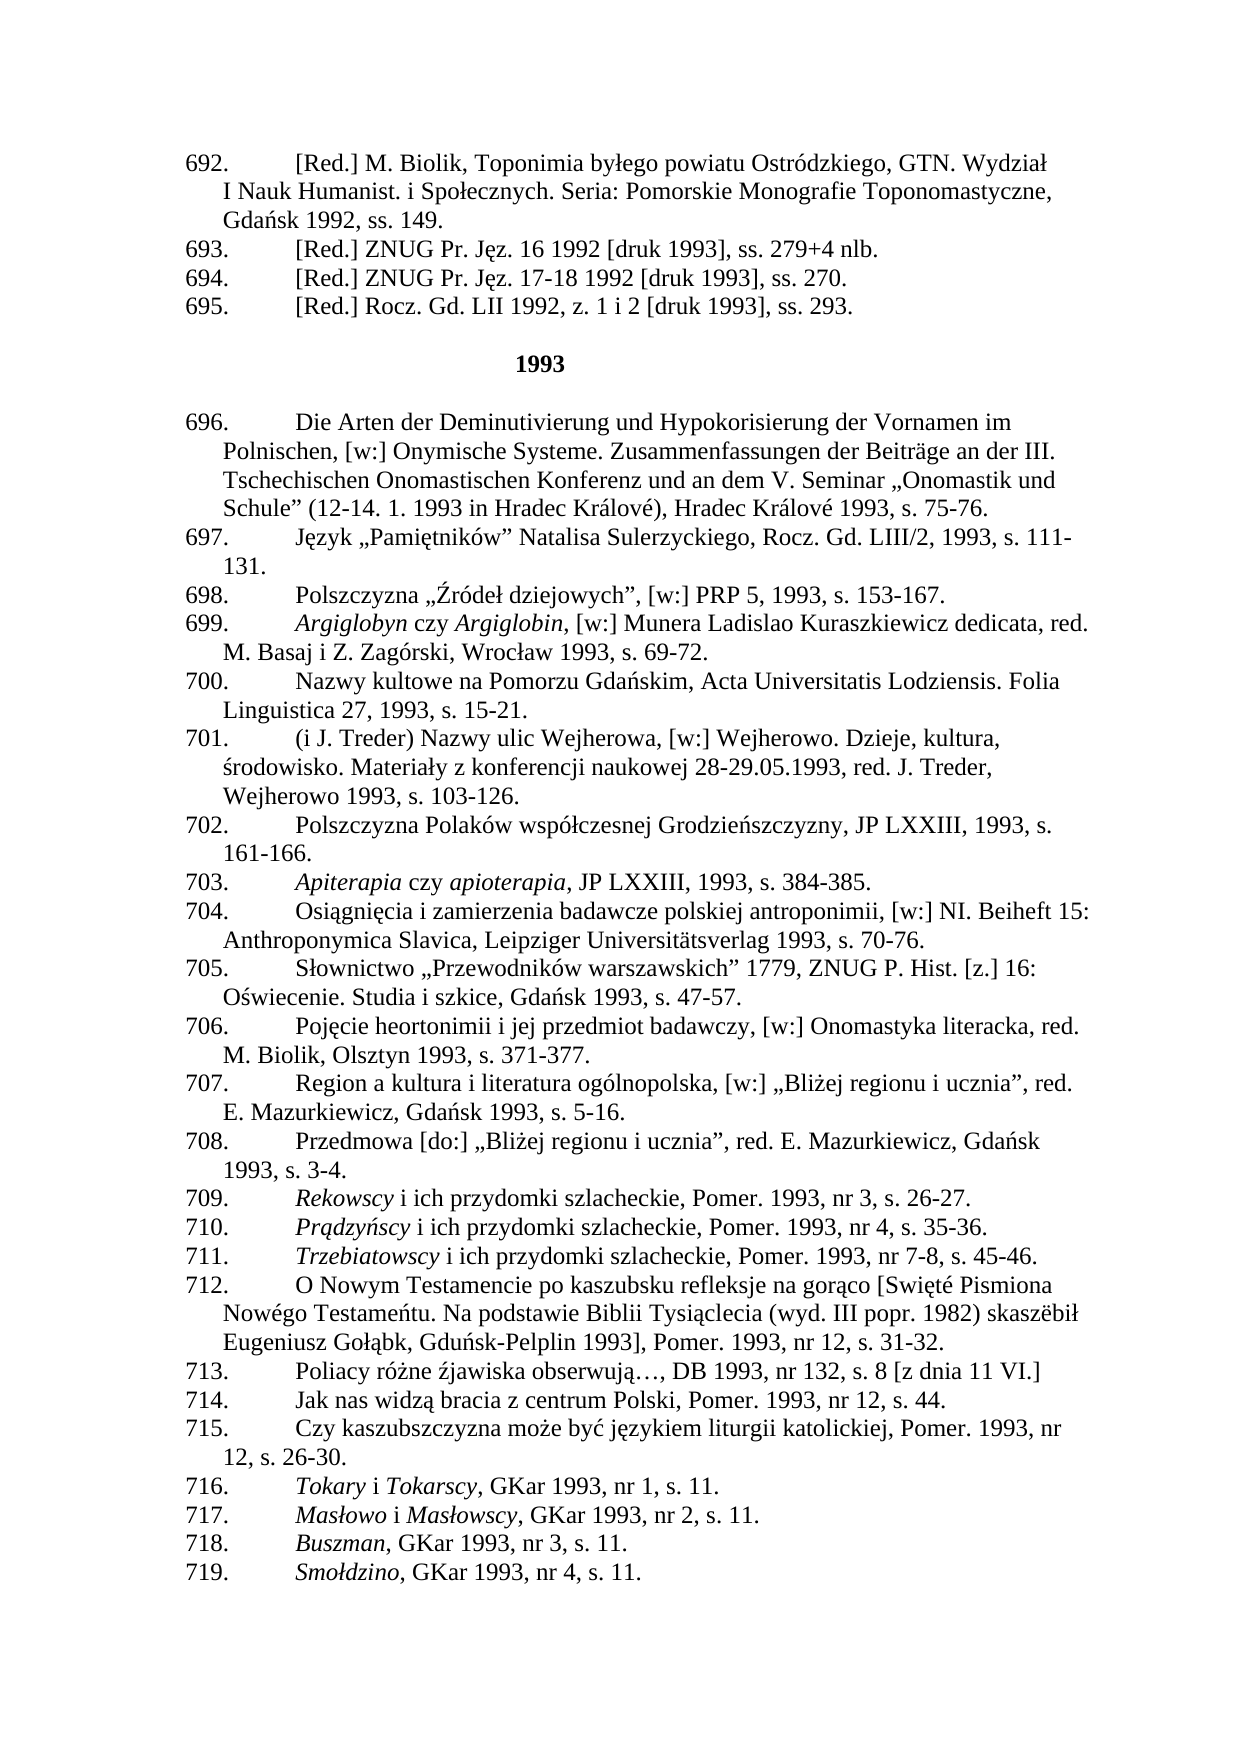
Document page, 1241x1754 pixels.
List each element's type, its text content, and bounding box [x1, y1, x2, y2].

list Polszczyzna „Źródeł dziejowych”, [w:] PRP 5, 1993, s. 153-167. [185, 580, 1093, 608]
list Tokary i Tokarscy, GKar 1993, nr 1, s. 11. [185, 1471, 1093, 1500]
list Region a kultura i literatura ogólnopolska, [w:] „Bliżej regionu i ucznia”, red. E. Mazurkiewicz, Gdańsk 1993, s. 5-16. [185, 1068, 1093, 1126]
list Masłowo i Masłowscy, GKar 1993, nr 2, s. 11. [185, 1500, 1093, 1528]
list Przedmowa [do:] „Bliżej regionu i ucznia”, red. E. Mazurkiewicz, Gdańsk 1993, s. 3-4. [185, 1126, 1093, 1183]
list [Red.] Rocz. Gd. LII 1992, z. 1 i 2 [druk 1993], ss. 293. [185, 291, 1093, 320]
list Prądzyńscy i ich przydomki szlacheckie, Pomer. 1993, nr 4, s. 35-36. [185, 1212, 1093, 1241]
list O Nowym Testamencie po kaszubsku refleksje na gorąco [Swięté Pismiona Nowégo Testameńtu. Na podstawie Biblii Tysiąclecia (wyd. III popr. 1982) skaszëbił Eugeniusz Gołąbk, Gduńsk-Pelplin 1993], Pomer. 1993, nr 12, s. 31-32. [185, 1270, 1093, 1356]
list [Red.] M. Biolik, Toponimia byłego powiatu Ostródzkiego, GTN. Wydział I Nauk Humanist. i Społecznych. Seria: Pomorskie Monografie Toponomastyczne, Gdańsk 1992, ss. 149. [185, 148, 1093, 234]
list Apiterapia czy apioterapia, JP LXXIII, 1993, s. 384-385. [185, 867, 1093, 896]
list Rekowscy i ich przydomki szlacheckie, Pomer. 1993, nr 3, s. 26-27. [185, 1183, 1093, 1212]
list Jak nas widzą bracia z centrum Polski, Pomer. 1993, nr 12, s. 44. [185, 1385, 1093, 1413]
text 1993 [515, 349, 1093, 378]
list Smołdzino, GKar 1993, nr 4, s. 11. [185, 1557, 1093, 1586]
list Argiglobyn czy Argiglobin, [w:] Munera Ladislao Kuraszkiewicz dedicata, red. M. Basaj i Z. Zagórski, Wrocław 1993, s. 69-72. [185, 608, 1093, 666]
list Słownictwo „Przewodników warszawskich” 1779, ZNUG P. Hist. [z.] 16: Oświecenie. Studia i szkice, Gdańsk 1993, s. 47-57. [185, 953, 1093, 1011]
list [Red.] ZNUG Pr. Jęz. 16 1992 [druk 1993], ss. 279+4 nlb. [185, 234, 1093, 263]
list (i J. Treder) Nazwy ulic Wejherowa, [w:] Wejherowo. Dzieje, kultura, środowisko. Materiały z konferencji naukowej 28-29.05.1993, red. J. Treder, Wejherowo 1993, s. 103-126. [185, 723, 1093, 810]
list Poliacy różne źjawiska obserwują…, DB 1993, nr 132, s. 8 [z dnia 11 VI.] [185, 1356, 1093, 1385]
list Nazwy kultowe na Pomorzu Gdańskim, Acta Universitatis Lodziensis. Folia Linguistica 27, 1993, s. 15-21. [185, 666, 1093, 723]
list Die Arten der Deminutivierung und Hypokorisierung der Vornamen im Polnischen, [w:] Onymische Systeme. Zusammenfassungen der Beiträge an der III. Tschechischen Onomastischen Konferenz und an dem V. Seminar „Onomastik und Schule” (12-14. 1. 1993 in Hradec Králové), Hradec Králové 1993, s. 75-76. [185, 407, 1093, 522]
list Polszczyzna Polaków współczesnej Grodzieńszczyzny, JP LXXIII, 1993, s. 161-166. [185, 810, 1093, 867]
list Osiągnięcia i zamierzenia badawcze polskiej antroponimii, [w:] NI. Beiheft 15: Anthroponymica Slavica, Leipziger Universitätsverlag 1993, s. 70-76. [185, 896, 1093, 953]
list Pojęcie heortonimii i jej przedmiot badawczy, [w:] Onomastyka literacka, red. M. Biolik, Olsztyn 1993, s. 371-377. [185, 1011, 1093, 1068]
list Buszman, GKar 1993, nr 3, s. 11. [185, 1528, 1093, 1557]
list [Red.] ZNUG Pr. Jęz. 17-18 1992 [druk 1993], ss. 270. [185, 263, 1093, 291]
list Język „Pamiętników” Natalisa Sulerzyckiego, Rocz. Gd. LIII/2, 1993, s. 111-131. [185, 522, 1093, 580]
list Czy kaszubszczyzna może być językiem liturgii katolickiej, Pomer. 1993, nr 12, s. 26-30. [185, 1413, 1093, 1471]
list Trzebiatowscy i ich przydomki szlacheckie, Pomer. 1993, nr 7-8, s. 45-46. [185, 1241, 1093, 1270]
